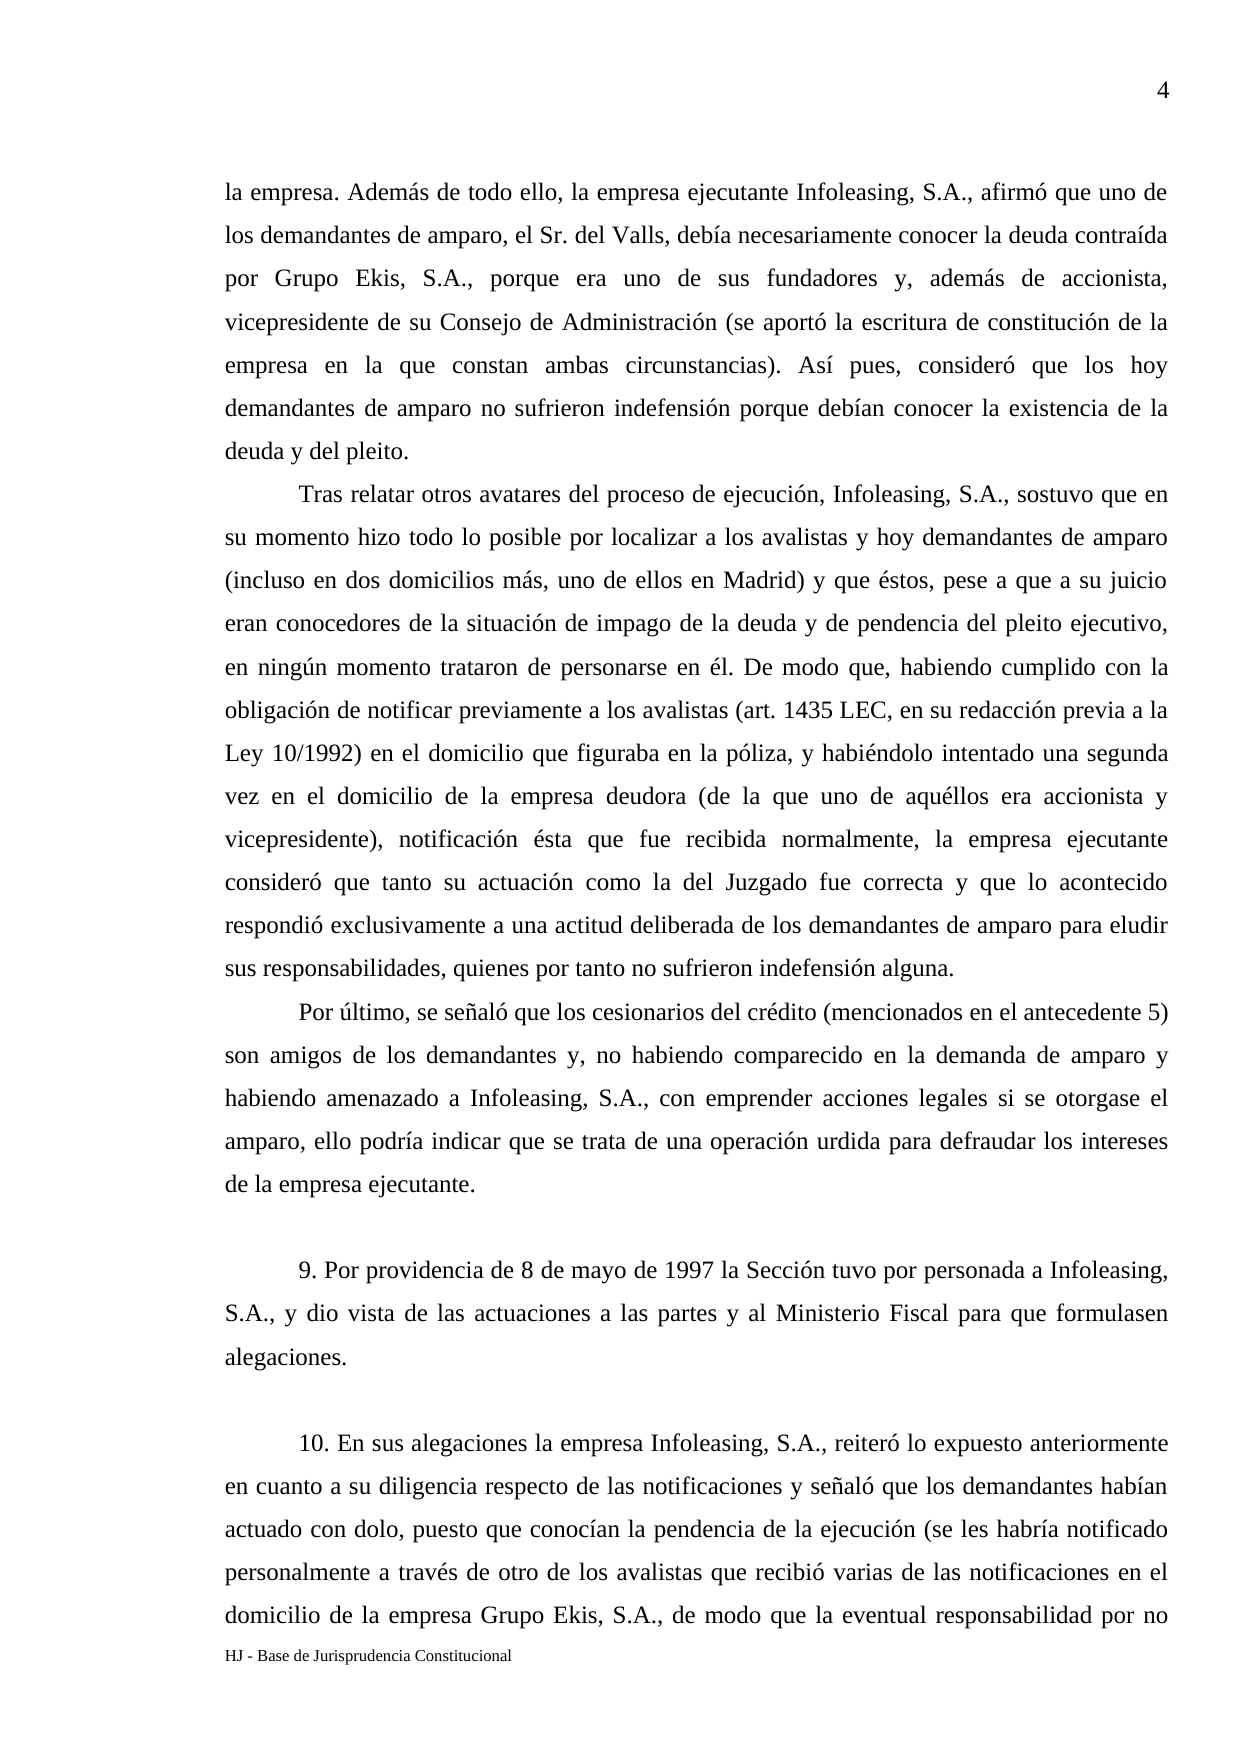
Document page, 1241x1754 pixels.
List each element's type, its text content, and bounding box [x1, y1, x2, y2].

text 9. Por providencia de 8 de mayo de 1997 la Sección tuvo por personada a Infoleasing, S.A., y dio vista de las actuaciones a las partes y al Ministerio Fiscal para que formulasen alegaciones. [224, 1255, 1169, 1370]
text Por último, se señaló que los cesionarios del crédito (mencionados en el antecedente 5) son amigos de los demandantes y, no habiendo comparecido en la demanda de amparo y habiendo amenazado a Infoleasing, S.A., con emprender acciones legales si se otorgase el amparo, ello podría indicar que se trata de una operación urdida para defraudar los intereses de la empresa ejecutante. [224, 997, 1169, 1198]
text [224, 177, 1169, 465]
text Tras relatar otros avatares del proceso de ejecución, Infoleasing, S.A., sostuvo que en su momento hizo todo lo posible por localizar a los avalistas y hoy demandantes de amparo (incluso en dos domicilios más, uno de ellos en Madrid) y que éstos, pese a que a su juicio eran conocedores de la situación de impago de la deuda y de pendencia del pleito ejecutivo, en ningún momento trataron de personarse en él. De modo que, habiendo cumplido con la obligación de notificar previamente a los avalistas (art. 1435 LEC, en su redacción previa a la Ley 10/1992) en el domicilio que figuraba en la póliza, y habiéndolo intentado una segunda vez en el domicilio de la empresa deudora (de la que uno de aquéllos era accionista y vicepresidente), notificación ésta que fue recibida normalmente, la empresa ejecutante consideró que tanto su actuación como la del Juzgado fue correcta y que lo acontecido respondió exclusivamente a una actitud deliberada de los demandantes de amparo para eludir sus responsabilidades, quienes por tanto no sufrieron indefensión alguna. [224, 479, 1169, 982]
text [224, 1428, 1169, 1629]
